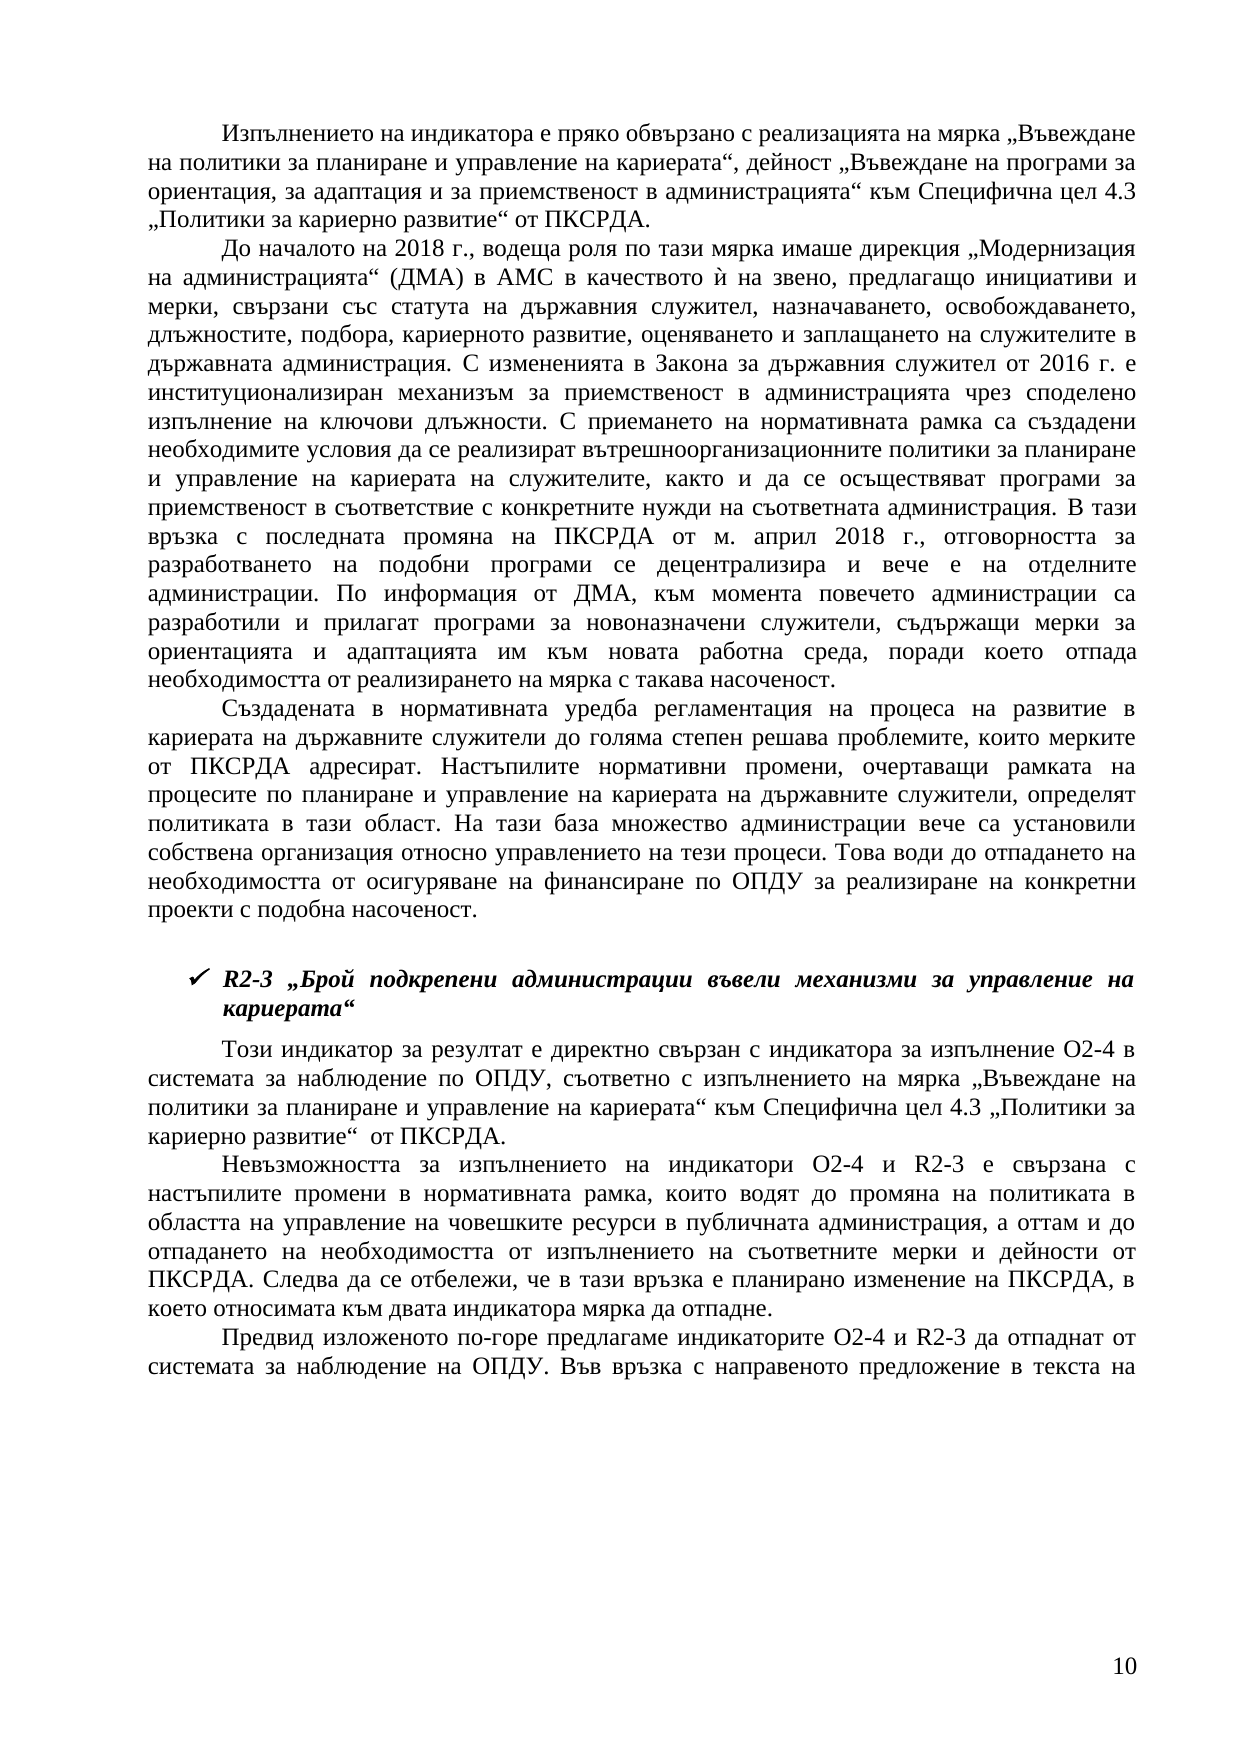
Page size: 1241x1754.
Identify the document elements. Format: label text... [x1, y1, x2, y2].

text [148, 1322, 1137, 1408]
text Този индикатор за резултат е директно свързан с индикатора за изпълнение О2-4 в системата за наблюдение по ОПДУ, съответно с изпълнението на мярка „Въвеждане на политики за планиране и управление на кариерата“ към Специфична цел 4.3 „Политики за кариерно развитие“ от ПКСРДА. [148, 1034, 1137, 1149]
text Невъзможността за изпълнението на индикатори O2-4 и R2-3 е свързана с настъпилите промени в нормативната рамка, които водят до промяна на политиката в областта на управление на човешките ресурси в публичната администрация, а оттам и до отпадането на необходимостта от изпълнението на съответните мерки и дейности от ПКСРДА. Следва да се отбележи, че в тази връзка е планирано изменение на ПКСРДА, в което относимата към двата индикатора мярка да отпадне. [148, 1149, 1137, 1322]
text До началото на 2018 г., водеща роля по тази мярка имаше дирекция „Модернизация на администрацията“ (ДМА) в АМС в качеството ѝ на звено, предлагащо инициативи и мерки, свързани със статута на държавния служител, назначаването, освобождаването, длъжностите, подбора, кариерното развитие, оценяването и заплащането на служителите в държавната администрация. С измененията в Закона за държавния служител от 2016 г. е институционализиран механизъм за приемственост в администрацията чрез споделено изпълнение на ключови длъжности. С приемането на нормативната рамка са създадени необходимите условия да се реализират вътрешноорганизационните политики за планиране и управление на кариерата на служителите, както и да се осъществяват програми за приемственост в съответствие с конкретните нужди на съответната администрация. В тази връзка с последната промяна на ПКСРДА от м. април 2018 г., отговорността за разработването на подобни програми се децентрализира и вече е на отделните администрации. По информация от ДМА, към момента повечето администрации са разработили и прилагат програми за новоназначени служители, съдържащи мерки за ориентацията и адаптацията им към новата работна среда, поради което отпада необходимостта от реализирането на мярка с такава насоченост. [148, 233, 1137, 693]
text Създадената в нормативната уредба регламентация на процеса на развитие в кариерата на държавните служители до голяма степен решава проблемите, които мерките от ПКСРДА адресират. Настъпилите нормативни промени, очертаващи рамката на процесите по планиране и управление на кариерата на държавните служители, определят политиката в тази област. На тази база множество администрации вече са установили собствена организация относно управлението на тези процеси. Това води до отпадането на необходимостта от осигуряване на финансиране по ОПДУ за реализиране на конкретни проекти с подобна насоченост. [148, 693, 1137, 923]
list R2-3 „Брой подкрепени администрации въвели механизми за управление на кариерата“ [185, 964, 1137, 1022]
text Изпълнението на индикатора е пряко обвързано с реализацията на мярка „Въвеждане на политики за планиране и управление на кариерата“, дейност „Въвеждане на програми за ориентация, за адаптация и за приемственост в администрацията“ към Специфична цел 4.3 „Политики за кариерно развитие“ от ПКСРДА. [148, 118, 1137, 233]
